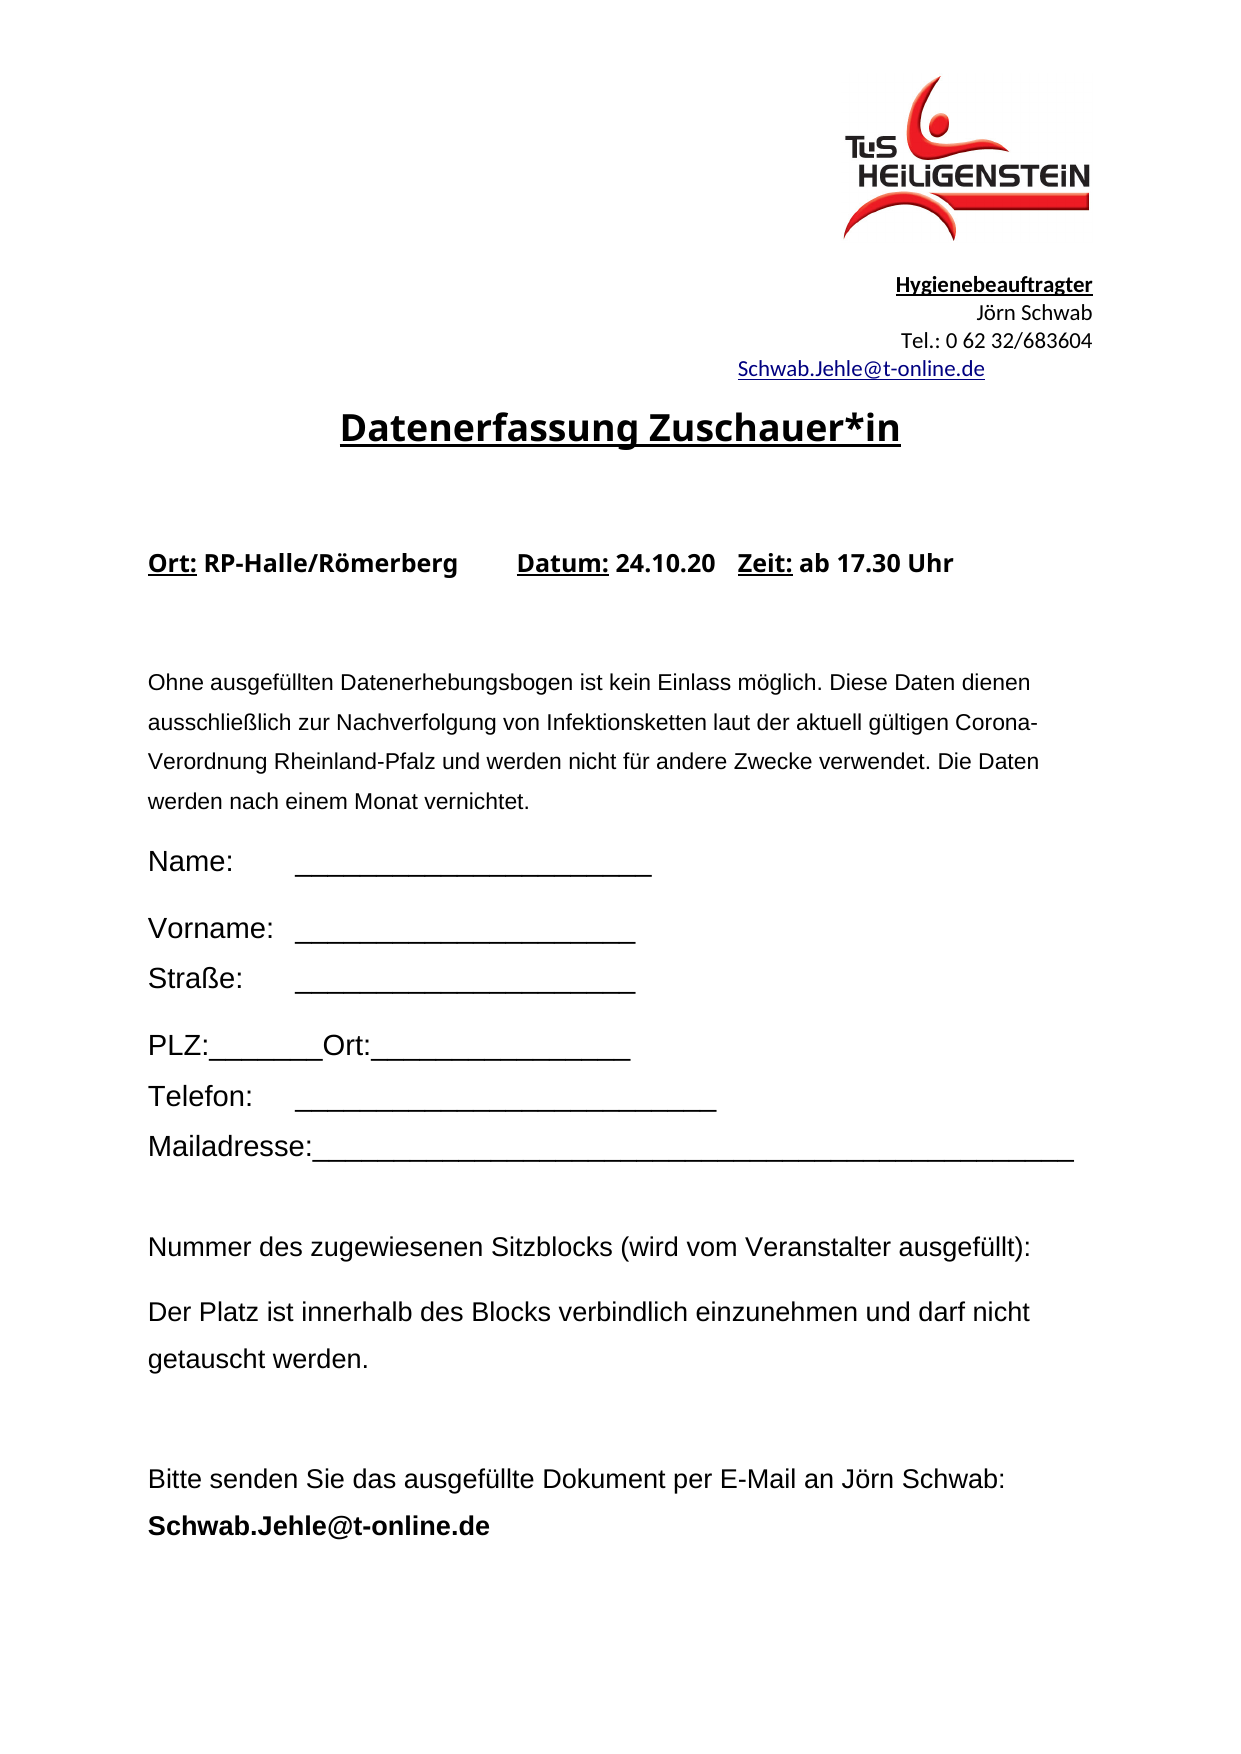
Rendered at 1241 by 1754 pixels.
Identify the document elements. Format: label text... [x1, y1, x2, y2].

text PLZ:_______Ort:________________ Telefon: __________________________ Mailadresse:_______________________________________________ Nummer des zugewiesenen Sitzblocks (wird vom Veranstalter ausgefüllt): [148, 1028, 1093, 1263]
text Der Platz ist innerhalb des Blocks verbindlich einzunehmen und darf nicht getauscht werden. [148, 1296, 1093, 1374]
text Datenerfassung Zuschauer*in [148, 401, 1093, 452]
text Name: ______________________ [148, 844, 1093, 877]
text Bitte senden Sie das ausgefüllte Dokument per E-Mail an Jörn Schwab: Schwab.Jehle@t-online.de [148, 1463, 1093, 1541]
text Vorname: _____________________ Straße: _____________________ [148, 911, 1093, 995]
text Ort: RP-Halle/Römerberg Datum: 24.10.20 Zeit: ab 17.30 Uhr [148, 494, 1093, 579]
picture [840, 73, 1093, 243]
text Ohne ausgefüllten Datenerhebungsbogen ist kein Einlass möglich. Diese Daten dienen ausschließlich zur Nachverfolgung von Infektionsketten laut der aktuell gültigen Corona-Verordnung Rheinland-Pfalz und werden nicht für andere Zwecke verwendet. Die Daten werden nach einem Monat vernichtet. [148, 669, 1093, 814]
